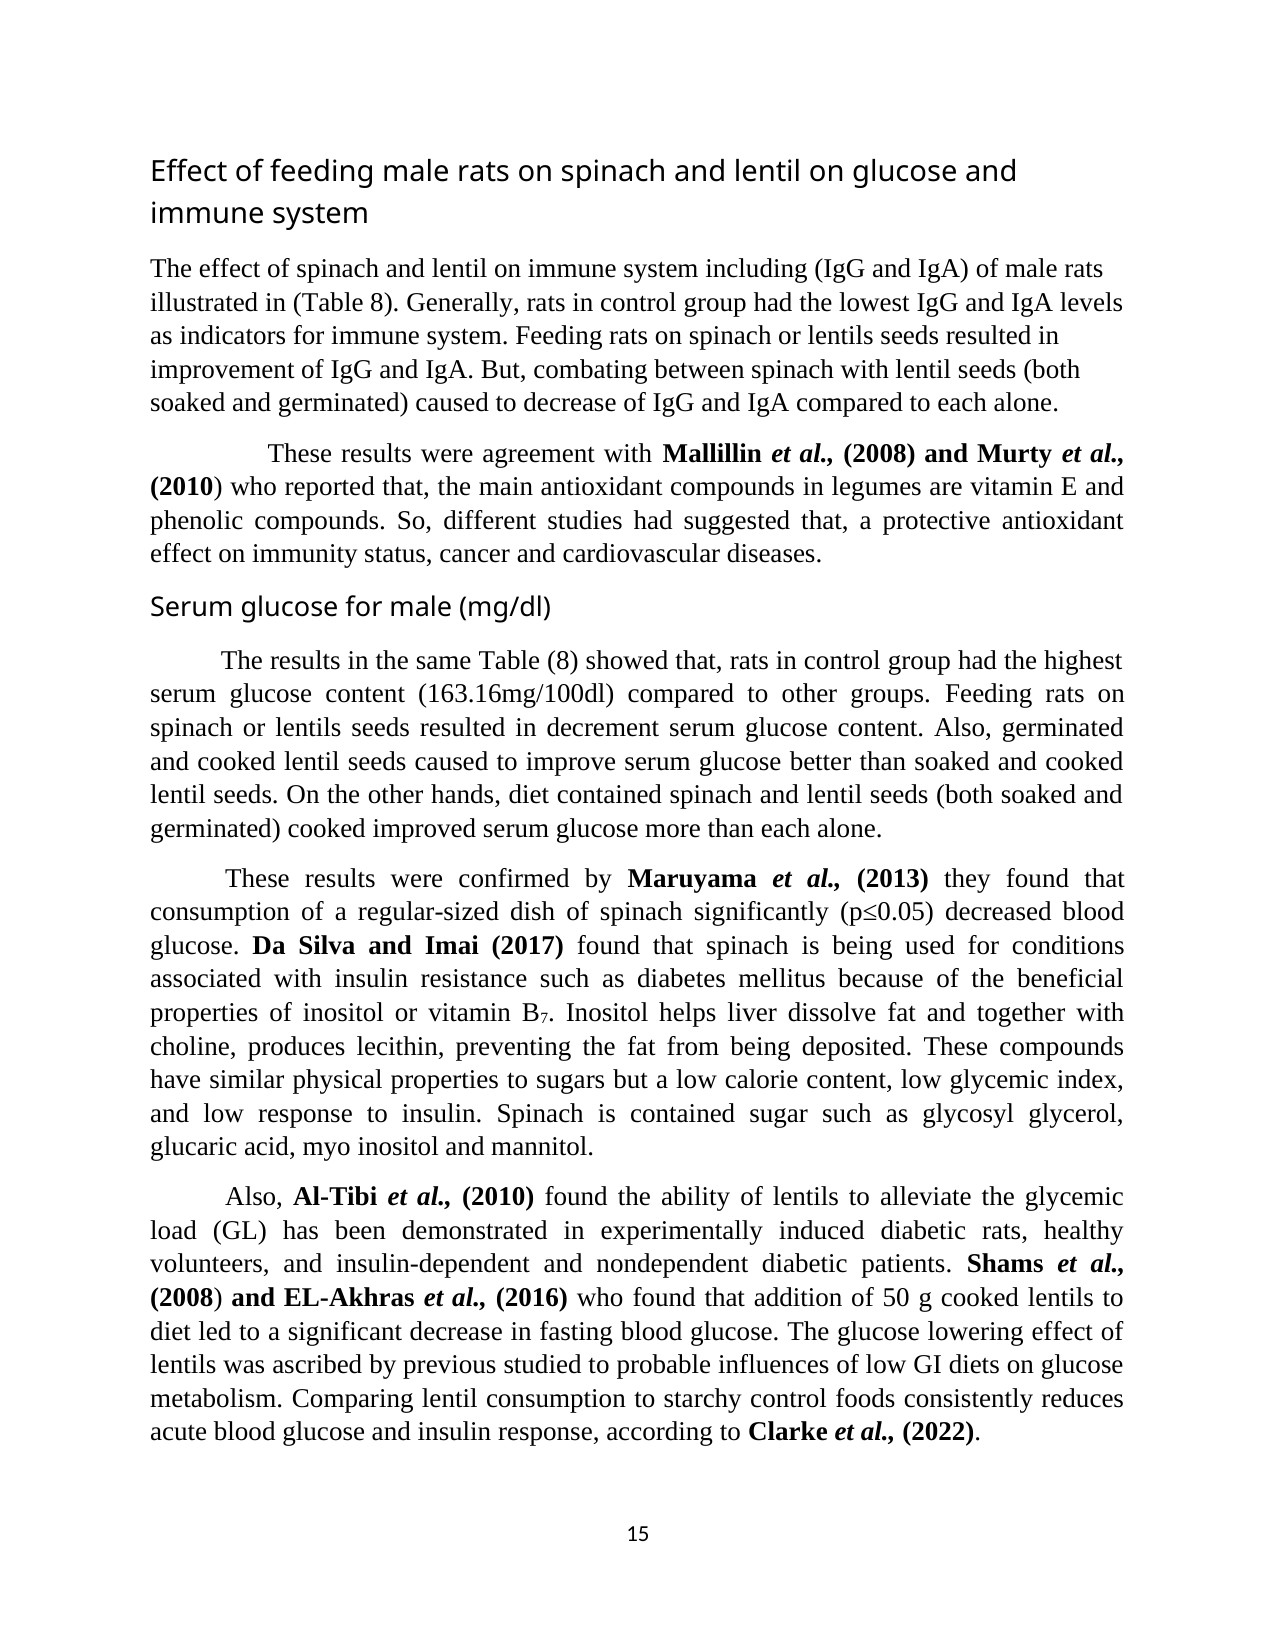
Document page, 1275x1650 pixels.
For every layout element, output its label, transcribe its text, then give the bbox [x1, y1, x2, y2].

text Serum glucose for male (mg/dl) [150, 587, 1125, 624]
text The effect of spinach and lentil on immune system including (IgG and IgA) of male rats illustrated in (Table 8). Generally, rats in control group had the lowest IgG and IgA levels as indicators for immune system. Feeding rats on spinach or lentils seeds resulted in improvement of IgG and IgA. But, combating between spinach with lentil seeds (both soaked and germinated) caused to decrease of IgG and IgA compared to each alone. [150, 252, 1125, 418]
text Also, Al-Tibi et al., (2010) found the ability of lentils to alleviate the glycemic load (GL) has been demonstrated in experimentally induced diabetic rats, healthy volunteers, and insulin-dependent and nondependent diabetic patients. Shams et al., (2008) and EL-Akhras et al., (2016) who found that addition of 50 g cooked lentils to diet led to a significant decrease in fasting blood glucose. The glucose lowering effect of lentils was ascribed by previous studied to probable influences of low GI diets on glucose metabolism. Comparing lentil consumption to starchy control foods consistently reduces acute blood glucose and insulin response, according to Clarke et al., (2022). [150, 1180, 1125, 1446]
text These results were agreement with Mallillin et al., (2008) and Murty et al., (2010) who reported that, the main antioxidant compounds in legumes are vitamin E and phenolic compounds. So, different studies had suggested that, a protective antioxidant effect on immunity status, cancer and cardiovascular diseases. [150, 437, 1125, 568]
text The results in the same Table (8) showed that, rats in control group had the highest serum glucose content (163.16mg/100dl) compared to other groups. Feeding rats on spinach or lentils seeds resulted in decrement serum glucose content. Also, germinated and cooked lentil seeds caused to improve serum glucose better than soaked and cooked lentil seeds. On the other hands, diet contained spinach and lentil seeds (both soaked and germinated) cooked improved serum glucose more than each alone. [150, 644, 1125, 843]
text Effect of feeding male rats on spinach and lentil on glucose and immune system [150, 150, 1125, 232]
text These results were confirmed by Maruyama et al., (2013) they found that consumption of a regular-sized dish of spinach significantly (p≤0.05) decreased blood glucose. Da Silva and Imai (2017) found that spinach is being used for conditions associated with insulin resistance such as diabetes mellitus because of the beneficial properties of inositol or vitamin B7. Inositol helps liver dissolve fat and together with choline, produces lecithin, preventing the fat from being deposited. These compounds have similar physical properties to sugars but a low calorie content, low glycemic index, and low response to insulin. Spinach is contained sugar such as glycosyl glycerol, glucaric acid, myo inositol and mannitol. [150, 862, 1125, 1161]
